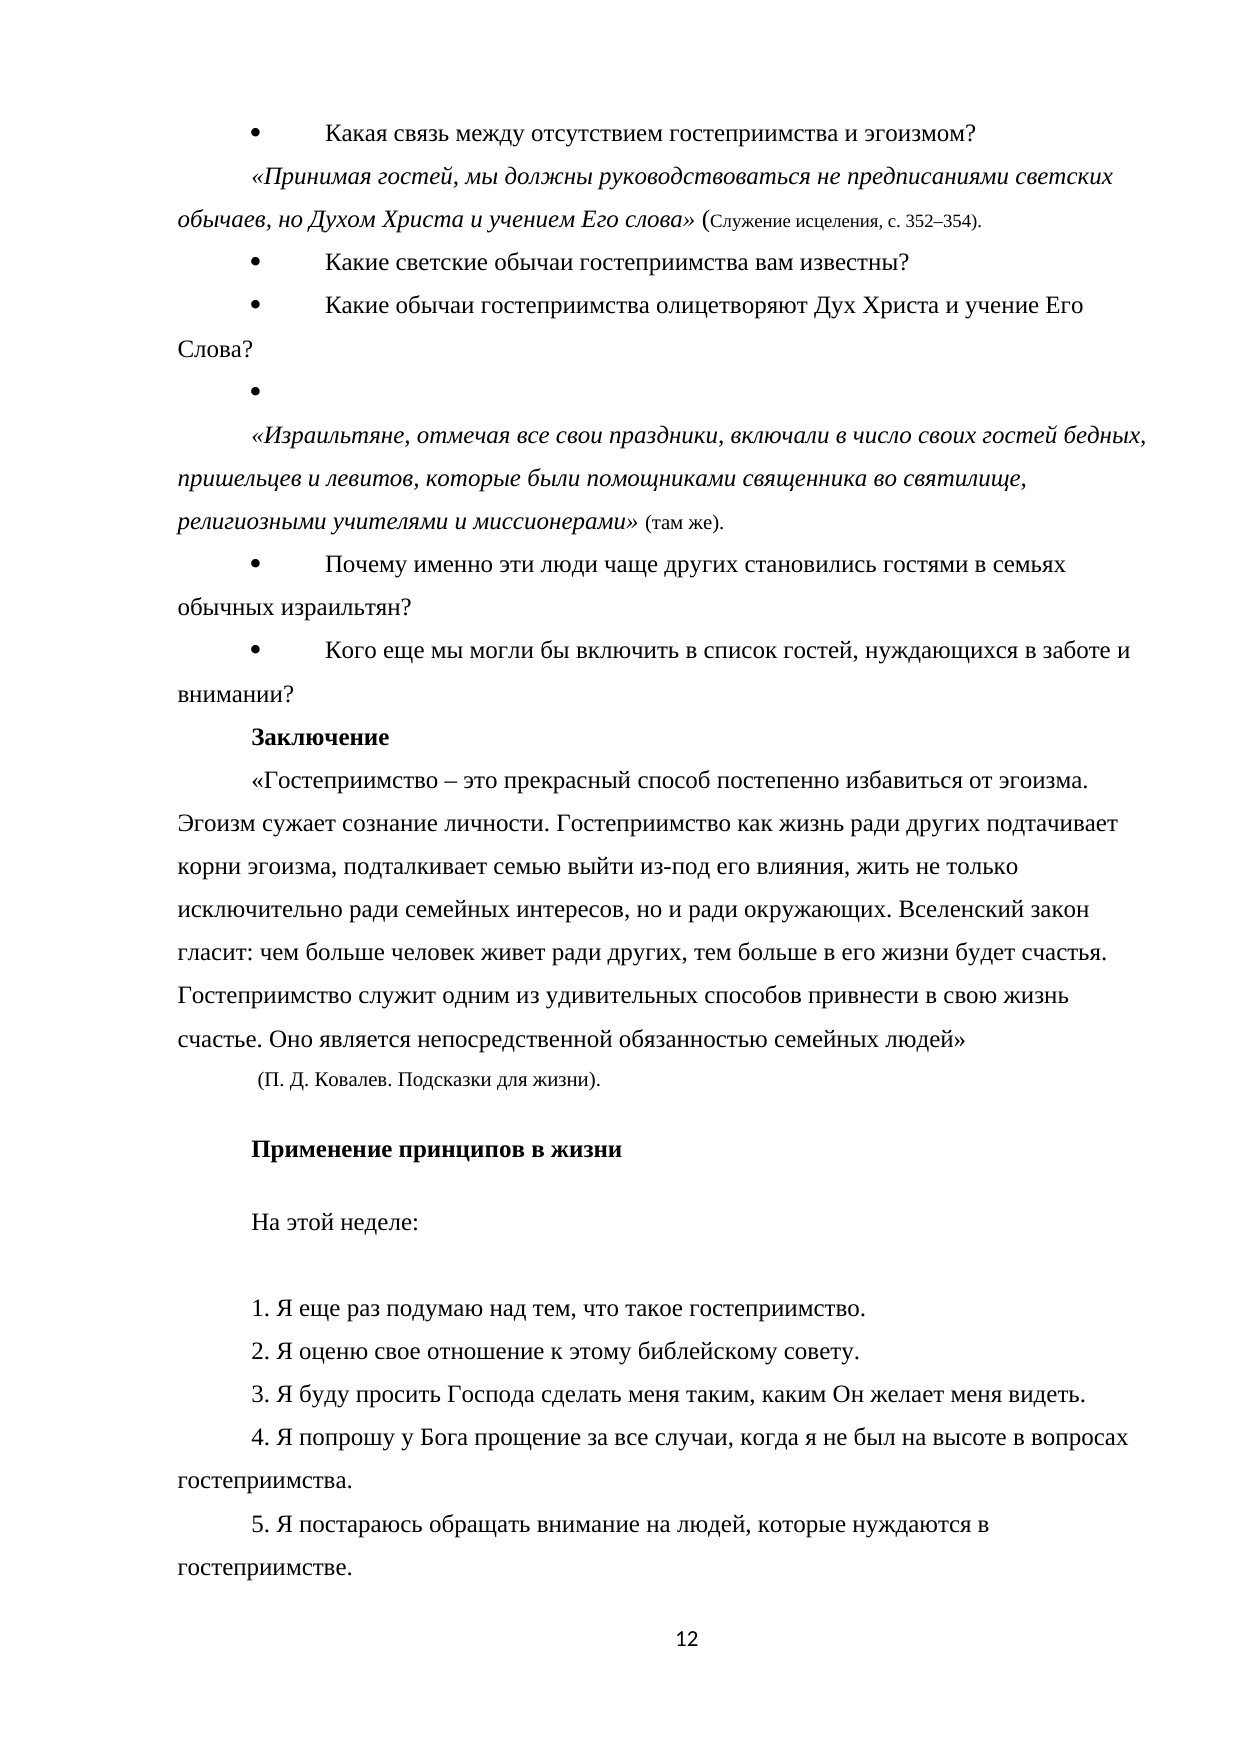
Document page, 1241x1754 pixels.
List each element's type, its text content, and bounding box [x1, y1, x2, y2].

text На этой неделе: [177, 1207, 1152, 1236]
list Какие обычаи гостеприимства олицетворяют Дух Христа и учение Его Слова? [177, 291, 1152, 362]
text Применение принципов в жизни [177, 1134, 1152, 1163]
text «Гостеприимство – это прекрасный способ постепенно избавиться от эгоизма. Эгоизм сужает сознание личности. Гостеприимство как жизнь ради других подтачивает корни эгоизма, подталкивает семью выйти из-под его влияния, жить не только исключительно ради семейных интересов, но и ради окружающих. Вселенский закон гласит: чем больше человек живет ради других, тем больше в его жизни будет счастья. Гостеприимство служит одним из удивительных способов привнести в свою жизнь счастье. Оно является непосредственной обязанностью семейных людей» [177, 765, 1152, 1052]
text 4. Я попрошу у Бога прощение за все случаи, когда я не был на высоте в вопросах гостеприимства. [177, 1422, 1152, 1494]
text 5. Я постараюсь обращать внимание на людей, которые нуждаются в гостеприимстве. [177, 1509, 1152, 1581]
list Какая связь между отсутствием гостеприимства и эгоизмом? [177, 118, 1152, 147]
text 2. Я оценю свое отношение к этому библейскому совету. [177, 1336, 1152, 1365]
list Какие светские обычаи гостеприимства вам известны? [177, 247, 1152, 276]
text «Израильтяне, отмечая все свои праздники, включали в число своих гостей бедных, пришельцев и левитов, которые были помощниками священника во святилище, религиозными учителями и миссионерами» (там же). [177, 420, 1152, 535]
text Заключение [177, 722, 1152, 751]
text (П. Д. Ковалев. Подсказки для жизни). [177, 1067, 1152, 1091]
list Кого еще мы могли бы включить в список гостей, нуждающихся в заботе и внимании? [177, 636, 1152, 707]
text 1. Я еще раз подумаю над тем, что такое гостеприимство. [177, 1293, 1152, 1322]
text «Принимая гостей, мы должны руководствоваться не предписаниями светских обычаев, но Духом Христа и учением Его слова» (Служение исцеления, с. 352–354). [177, 161, 1152, 233]
text 3. Я буду просить Господа сделать меня таким, каким Он желает меня видеть. [177, 1379, 1152, 1408]
list Почему именно эти люди чаще других становились гостями в семьях обычных израильтян? [177, 549, 1152, 621]
